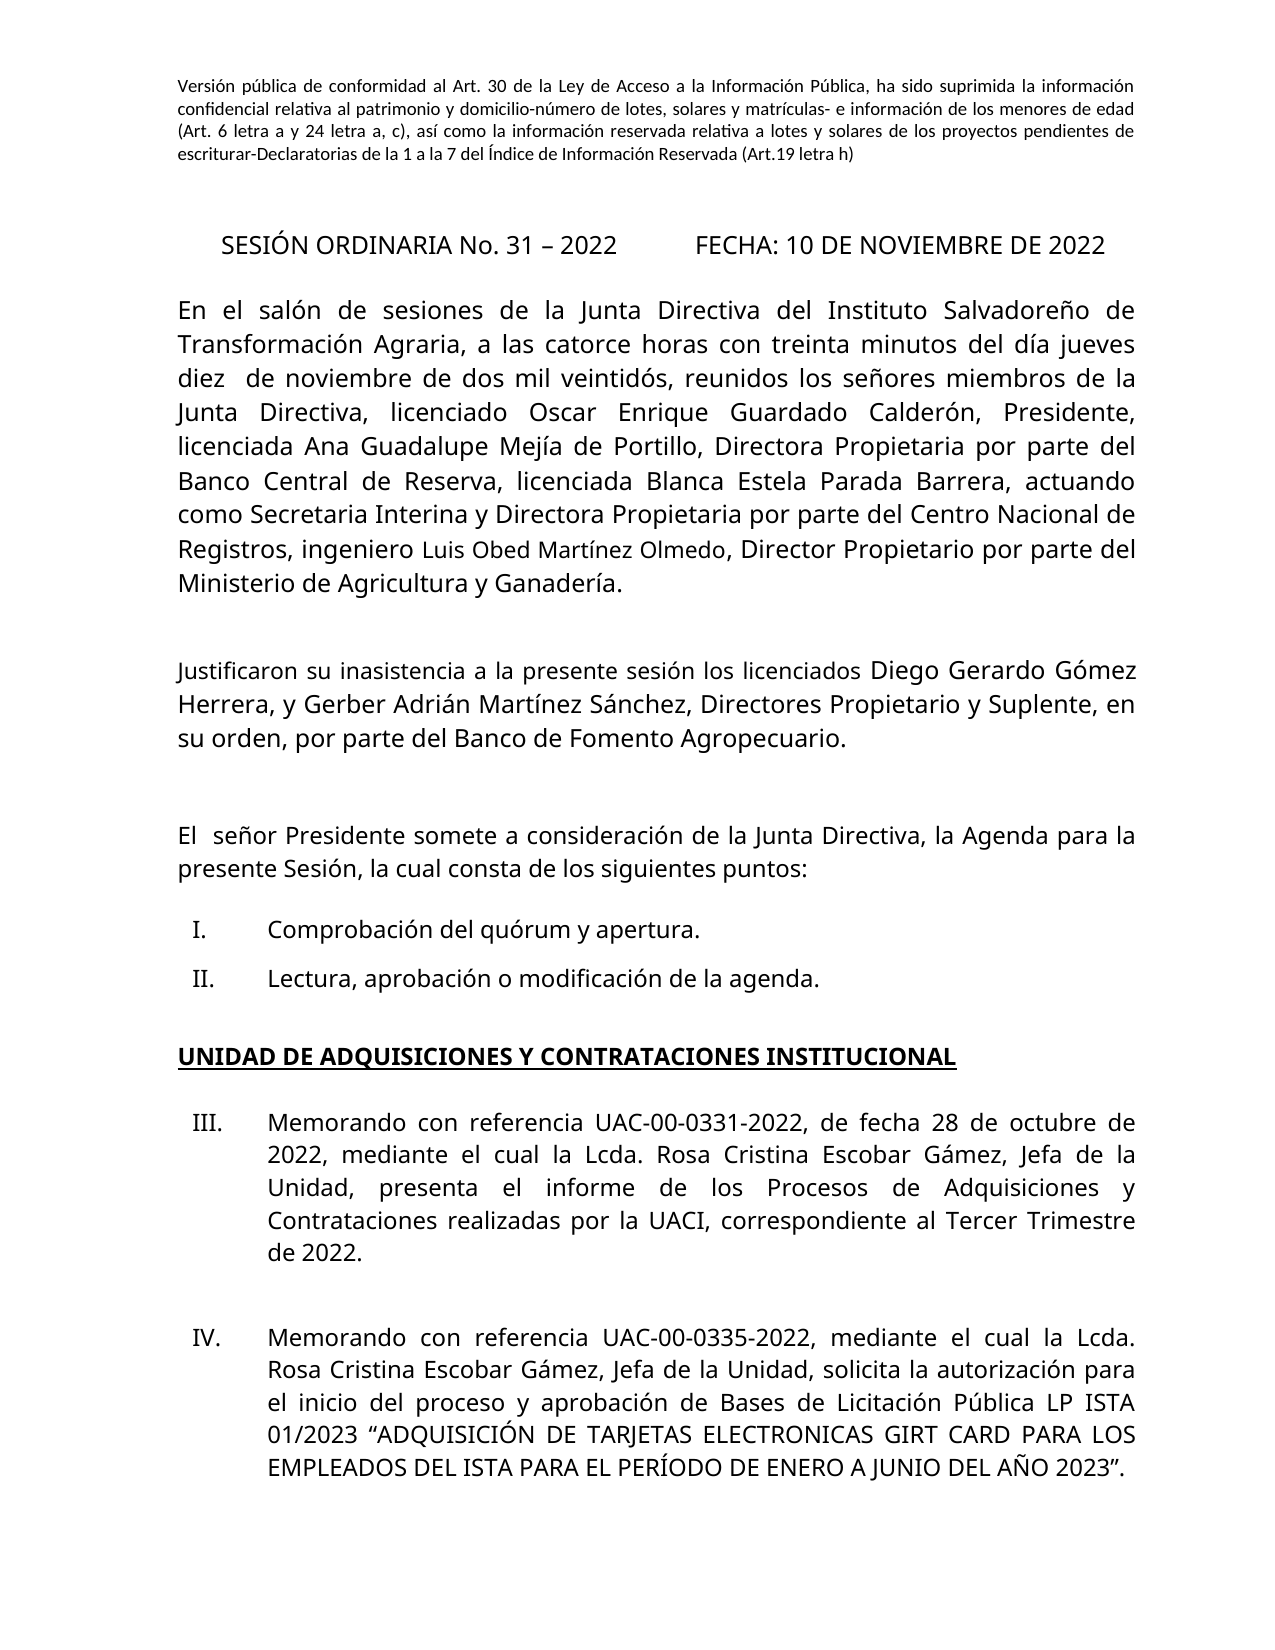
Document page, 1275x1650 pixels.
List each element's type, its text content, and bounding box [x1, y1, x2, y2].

list Comprobación del quórum y apertura. [192, 913, 1137, 946]
list Memorando con referencia UAC-00-0331-2022, de fecha 28 de octubre de 2022, mediante el cual la Lcda. Rosa Cristina Escobar Gámez, Jefa de la Unidad, presenta el informe de los Procesos de Adquisiciones y Contrataciones realizadas por la UACI, correspondiente al Tercer Trimestre de 2022. [192, 1106, 1137, 1269]
text SESIÓN ORDINARIA No. 31 – 2022 FECHA: 10 DE NOVIEMBRE DE 2022 [177, 227, 1137, 262]
list UNIDAD DE ADQUISICIONES Y CONTRATACIONES INSTITUCIONAL [177, 1040, 1137, 1073]
list Memorando con referencia UAC-00-0335-2022, mediante el cual la Lcda. Rosa Cristina Escobar Gámez, Jefa de la Unidad, solicita la autorización para el inicio del proceso y aprobación de Bases de Licitación Pública LP ISTA 01/2023 “ADQUISICIÓN DE TARJETAS ELECTRONICAS GIRT CARD PARA LOS EMPLEADOS DEL ISTA PARA EL PERÍODO DE ENERO A JUNIO DEL AÑO 2023”. [192, 1321, 1137, 1483]
list Lectura, aprobación o modificación de la agenda. [192, 962, 1137, 995]
text Justificaron su inasistencia a la presente sesión los licenciados Diego Gerardo Gómez Herrera, y Gerber Adrián Martínez Sánchez, Directores Propietario y Suplente, en su orden, por parte del Banco de Fomento Agropecuario. [177, 653, 1137, 755]
text El señor Presidente somete a consideración de la Junta Directiva, la Agenda para la presente Sesión, la cual consta de los siguientes puntos: [177, 819, 1137, 884]
text En el salón de sesiones de la Junta Directiva del Instituto Salvadoreño de Transformación Agraria, a las catorce horas con treinta minutos del día jueves diez de noviembre de dos mil veintidós, reunidos los señores miembros de la Junta Directiva, licenciado Oscar Enrique Guardado Calderón, Presidente, licenciada Ana Guadalupe Mejía de Portillo, Directora Propietaria por parte del Banco Central de Reserva, licenciada Blanca Estela Parada Barrera, actuando como Secretaria Interina y Directora Propietaria por parte del Centro Nacional de Registros, ingeniero Luis Obed Martínez Olmedo, Director Propietario por parte del Ministerio de Agricultura y Ganadería. [177, 293, 1137, 599]
